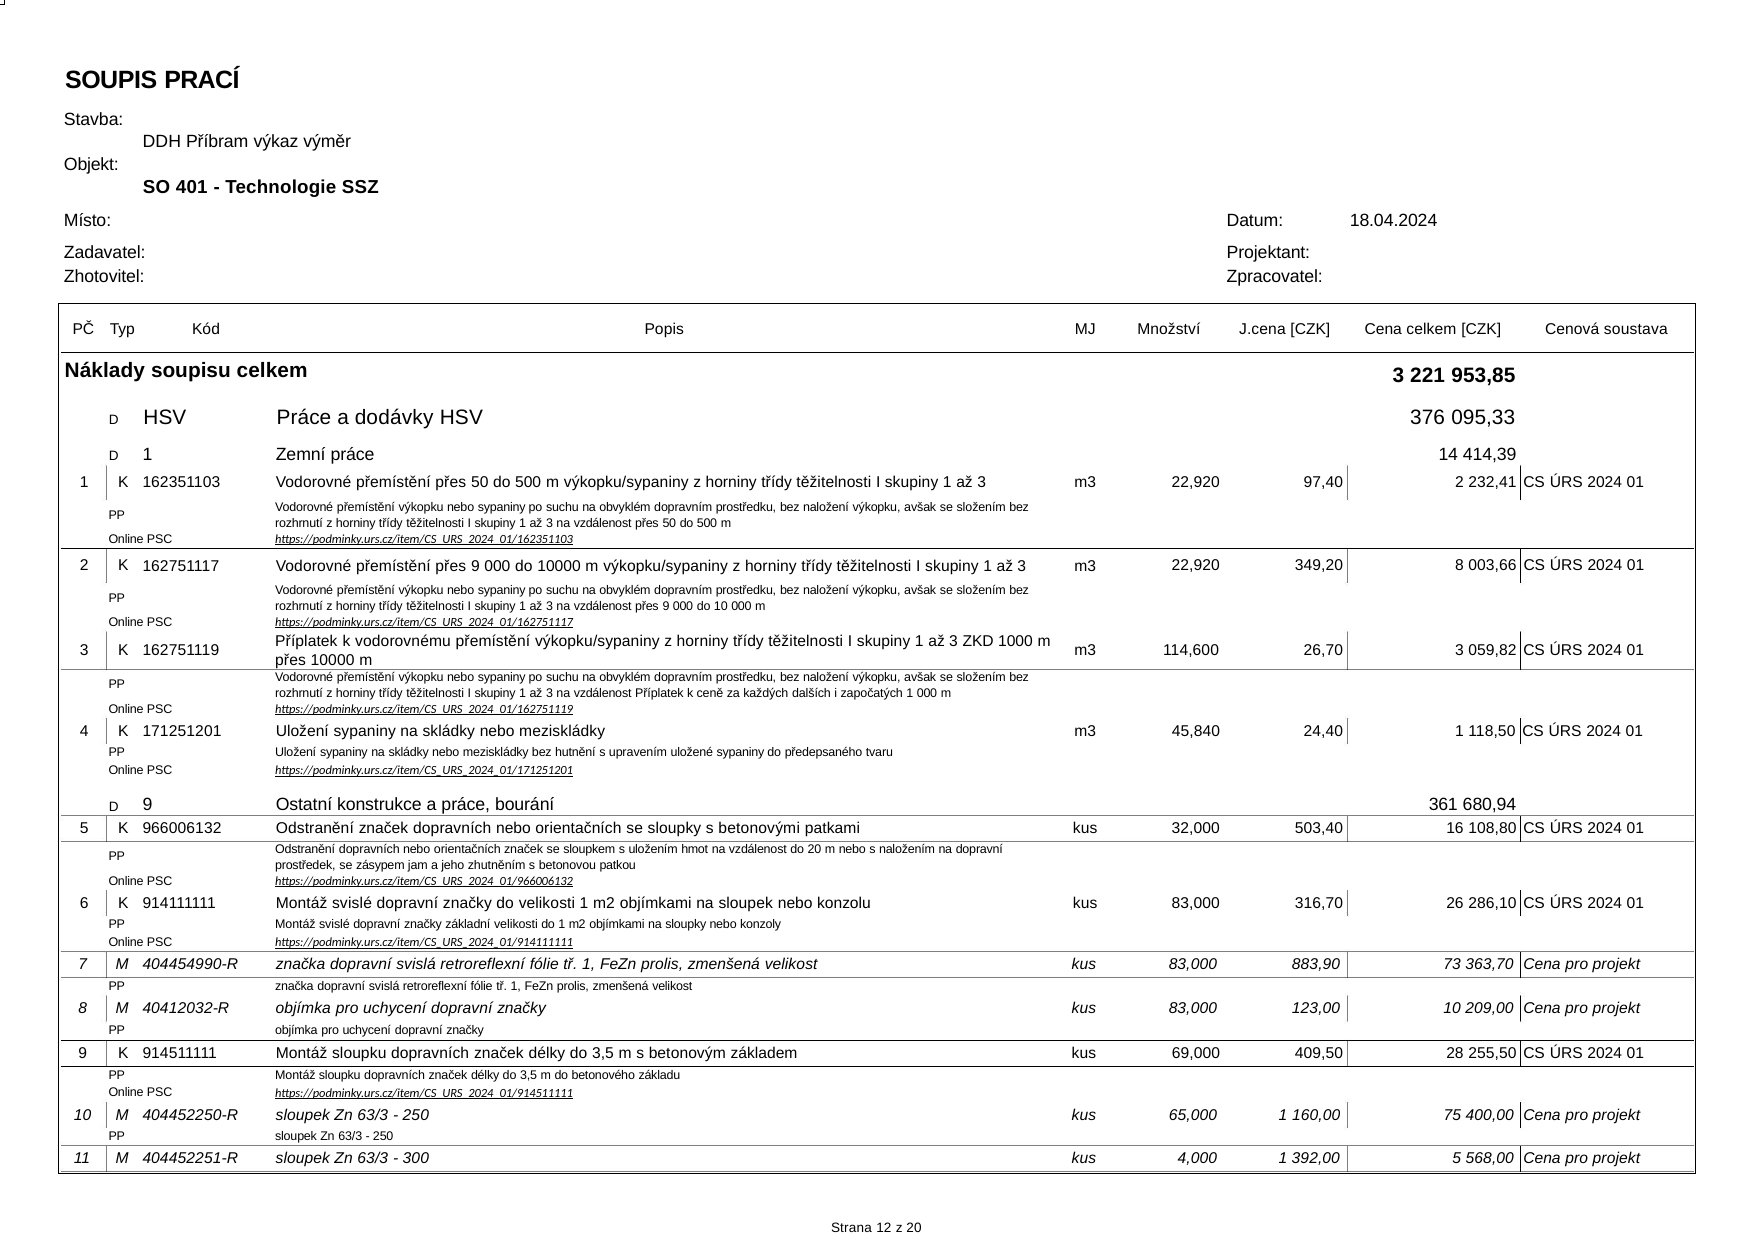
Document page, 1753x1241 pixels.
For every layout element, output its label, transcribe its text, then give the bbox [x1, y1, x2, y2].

text K [118, 819, 152, 837]
text PP [108, 1068, 190, 1082]
text 22,920 [1171, 473, 1243, 491]
text https://podminky.urs.cz/item/CS_URS_2024_01/162751119 [275, 701, 1074, 716]
text m3 [1074, 722, 1120, 740]
text Vodorovné přemístění přes 50 do 500 m výkopku/sypaniny z horniny třídy těžitelnosti I skupiny 1 až 3 [276, 474, 1010, 491]
text 1 118,50 CS ÚRS 2024 01 [1455, 722, 1668, 740]
text PP [108, 1024, 143, 1038]
text 8 003,66 CS ÚRS 2024 01 [1455, 557, 1668, 574]
text Projektant: [1226, 243, 1335, 263]
text 5 568,00 Cena pro projekt [1452, 1149, 1664, 1167]
text 75 400,00 Cena pro projekt [1443, 1106, 1664, 1123]
text Zhotovitel: [64, 267, 171, 287]
text MJ [1074, 320, 1119, 338]
text 503,40 [1294, 819, 1366, 837]
text 4 [79, 722, 112, 740]
text Místo: [64, 211, 136, 230]
text 83,000 [1171, 894, 1243, 912]
text 9 [78, 1044, 112, 1062]
text 2 232,41 CS ÚRS 2024 01 [1455, 473, 1668, 491]
text K [118, 894, 142, 912]
text Cenová soustava [1545, 320, 1691, 338]
text D [108, 412, 139, 428]
text kus [1071, 1149, 1119, 1167]
text Zadavatel: [64, 243, 171, 263]
text sloupek Zn 63/3 - 250 [275, 1106, 452, 1123]
text rozhrnutí z horniny třídy těžitelnosti I skupiny 1 až 3 na vzdálenost Příplatek k ceně za každých dalších i započatých 1 000 m [275, 686, 1074, 700]
text Náklady soupisu celkem [64, 359, 332, 382]
text Stavba: [64, 110, 148, 129]
text kus [1071, 1044, 1121, 1062]
text objímka pro uchycení dopravní značky [275, 1024, 508, 1038]
text 914111111 [142, 894, 244, 912]
text 3 [1392, 363, 1410, 387]
text 6 [79, 894, 112, 912]
text https://podminky.urs.cz/item/CS_URS_2024_01/914111111 [275, 935, 803, 950]
text 7 [78, 956, 112, 973]
text 883,90 [1292, 956, 1366, 973]
text K [118, 642, 142, 659]
text 123,00 [1292, 999, 1366, 1017]
text 162751117 [142, 557, 244, 574]
text 16 108,80 CS ÚRS 2024 01 [1446, 819, 1668, 837]
text 5 [79, 819, 112, 837]
text M [115, 1149, 142, 1167]
text 349,20 [1294, 557, 1366, 574]
text Zpracovatel: [1226, 267, 1348, 287]
text 2 [79, 557, 112, 574]
text Online PSC [108, 764, 190, 777]
text PP [108, 678, 190, 692]
text m3 [1074, 474, 1119, 491]
text 14 414,39 [1438, 445, 1541, 464]
text kus [1073, 820, 1121, 837]
text 162351103 [142, 474, 244, 491]
text 65,000 [1169, 1106, 1240, 1123]
text Zemní práce [276, 445, 399, 464]
text 221 953,85 [1410, 363, 1540, 387]
text rozhrnutí z horniny třídy těžitelnosti I skupiny 1 až 3 na vzdálenost přes 9 000 do 10 000 m [275, 599, 1051, 613]
text SO 401 - Technologie SSZ [143, 176, 406, 198]
text PP [108, 850, 190, 864]
text 404452251-R [142, 1149, 261, 1167]
text 0 [82, 1106, 115, 1123]
text 97,40 [1303, 473, 1366, 491]
text Popis [644, 320, 707, 338]
text kus [1071, 1106, 1119, 1123]
text PP [108, 979, 143, 993]
text 316,70 [1294, 894, 1366, 912]
text https://podminky.urs.cz/item/CS_URS_2024_01/914511111 [275, 1085, 703, 1100]
text 162751119 [142, 642, 244, 659]
text Odstranění značek dopravních nebo orientačních se sloupky s betonovými patkami [276, 820, 883, 837]
text Ostatní konstrukce a práce, bourání [276, 795, 578, 815]
text 114,600 [1163, 642, 1243, 659]
text Kód [192, 320, 243, 338]
text PP [108, 508, 190, 522]
text 409,50 [1294, 1044, 1366, 1062]
text Online PSC [108, 532, 190, 546]
text 966006132 [142, 820, 244, 837]
text Online PSC [108, 936, 190, 949]
text Vodorovné přemístění výkopku nebo sypaniny po suchu na obvyklém dopravním prostředku, bez naložení výkopku, avšak se složením bez [275, 583, 1051, 597]
text K [118, 557, 142, 574]
text K [118, 473, 152, 491]
text Vodorovné přemístění přes 9 000 do 10000 m výkopku/sypaniny z horniny třídy těžitelnosti I skupiny 1 až 3 [276, 557, 1049, 574]
text PP [108, 746, 190, 760]
text 4,000 [1177, 1149, 1240, 1167]
text prostředek, se zásypem jam a jeho zhutněním s betonovou patkou [275, 858, 1025, 872]
text https://podminky.urs.cz/item/CS_URS_2024_01/966006132 [275, 873, 1025, 888]
text PP [108, 591, 190, 605]
text kus [1071, 956, 1121, 973]
text 18.04.2024 [1349, 211, 1462, 230]
text PP [108, 1130, 143, 1143]
text 404454990-R [142, 956, 261, 973]
text 1 160,00 [1278, 1106, 1363, 1123]
text M [115, 1106, 142, 1123]
text Datum: [1226, 211, 1308, 230]
text Vodorovné přemístění výkopku nebo sypaniny po suchu na obvyklém dopravním prostředku, bez naložení výkopku, avšak se složením bez [275, 670, 1074, 684]
text Online PSC [108, 615, 190, 629]
text HSV [143, 406, 211, 429]
text Vodorovné přemístění výkopku nebo sypaniny po suchu na obvyklém dopravním prostředku, bez naložení výkopku, avšak se složením bez [275, 501, 1051, 514]
text 8 [78, 999, 112, 1017]
text PČ Typ [72, 320, 159, 338]
text Množství [1137, 320, 1224, 338]
text 3 [79, 642, 112, 659]
text 1 [79, 473, 112, 491]
text Strana 12 z 20 [831, 1220, 942, 1236]
text Montáž svislé dopravní značky do velikosti 1 m2 objímkami na sloupek nebo konzolu [276, 894, 895, 912]
text Cena celkem [CZK] [1364, 320, 1524, 338]
text Příplatek k vodorovnému přemístění výkopku/sypaniny z horniny třídy těžitelnosti I skupiny 1 až 3 ZKD 1000 m [275, 632, 1074, 650]
text Montáž sloupku dopravních značek délky do 3,5 m do betonového základu [275, 1068, 703, 1082]
text DDH Příbram výkaz výměr [142, 131, 375, 151]
text Online PSC [108, 702, 190, 716]
text 404452250-R [142, 1106, 261, 1123]
picture [59, 304, 1695, 1173]
text Odstranění dopravních nebo orientačních značek se sloupkem s uložením hmot na vzdálenost do 20 m nebo s naložením na dopravní [275, 842, 1025, 856]
text 361 680,94 [1428, 795, 1541, 815]
text objímka pro uchycení dopravní značky [275, 999, 570, 1017]
text Uložení sypaniny na skládky nebo meziskládky [276, 722, 629, 740]
text kus [1073, 894, 1121, 912]
text Online PSC [108, 1086, 190, 1099]
text K [118, 1044, 142, 1062]
text 83,000 [1168, 956, 1243, 973]
text 9 [142, 795, 177, 815]
text 28 255,50 CS ÚRS 2024 01 [1446, 1044, 1668, 1062]
text 171251201 [142, 722, 244, 740]
text 11 [74, 1149, 115, 1167]
text rozhrnutí z horniny třídy těžitelnosti I skupiny 1 až 3 na vzdálenost přes 50 do 500 m [275, 516, 1051, 530]
text 914511111 [142, 1044, 244, 1062]
text 26 286,10 CS ÚRS 2024 01 [1446, 894, 1668, 912]
text m3 [1074, 642, 1120, 659]
text 1 392,00 [1278, 1149, 1363, 1167]
text 69,000 [1172, 1044, 1243, 1062]
text Práce a dodávky HSV [276, 406, 507, 429]
text https://podminky.urs.cz/item/CS_URS_2024_01/162351103 [275, 531, 1051, 547]
text Montáž sloupku dopravních značek délky do 3,5 m s betonovým základem [276, 1044, 822, 1062]
text sloupek Zn 63/3 - 300 [275, 1149, 452, 1167]
text D [108, 798, 139, 814]
text 10 209,00 Cena pro projekt [1443, 999, 1668, 1017]
text 73 363,70 Cena pro projekt [1443, 956, 1668, 973]
text sloupek Zn 63/3 - 250 [275, 1130, 412, 1143]
text kus [1071, 999, 1121, 1017]
text M [115, 999, 142, 1017]
text 3 059,82 CS ÚRS 2024 01 [1455, 642, 1668, 659]
text Montáž svislé dopravní značky základní velikosti do 1 m2 objímkami na sloupky nebo konzoly [275, 918, 803, 932]
text J.cena [CZK] [1239, 320, 1354, 338]
text SOUPIS PRACÍ [65, 66, 264, 93]
text Uložení sypaniny na skládky nebo meziskládky bez hutnění s upravením uložené sypaniny do předepsaného tvaru [275, 746, 915, 760]
text 1 [142, 445, 177, 464]
text m3 [1074, 557, 1119, 574]
text M [115, 956, 142, 973]
text https://podminky.urs.cz/item/CS_URS_2024_01/171251201 [275, 763, 915, 778]
text PP [108, 918, 190, 932]
text 24,40 [1303, 722, 1366, 740]
text Objekt: [64, 155, 144, 174]
text 26,70 [1303, 642, 1366, 659]
text značka dopravní svislá retroreflexní fólie tř. 1, FeZn prolis, zmenšená velikost [275, 979, 717, 993]
text značka dopravní svislá retroreflexní fólie tř. 1, FeZn prolis, zmenšená velikost [276, 956, 841, 973]
text https://podminky.urs.cz/item/CS_URS_2024_01/162751117 [275, 614, 1051, 629]
text Online PSC [108, 874, 190, 888]
text 40412032-R [142, 999, 252, 1017]
text D [108, 448, 139, 464]
text 45,840 [1172, 722, 1243, 740]
text 83,000 [1168, 999, 1243, 1017]
text přes 10000 m [275, 652, 1074, 669]
text K [118, 722, 142, 740]
text 32,000 [1171, 819, 1243, 837]
text 22,920 [1171, 557, 1243, 574]
text 376 095,33 [1410, 406, 1540, 429]
